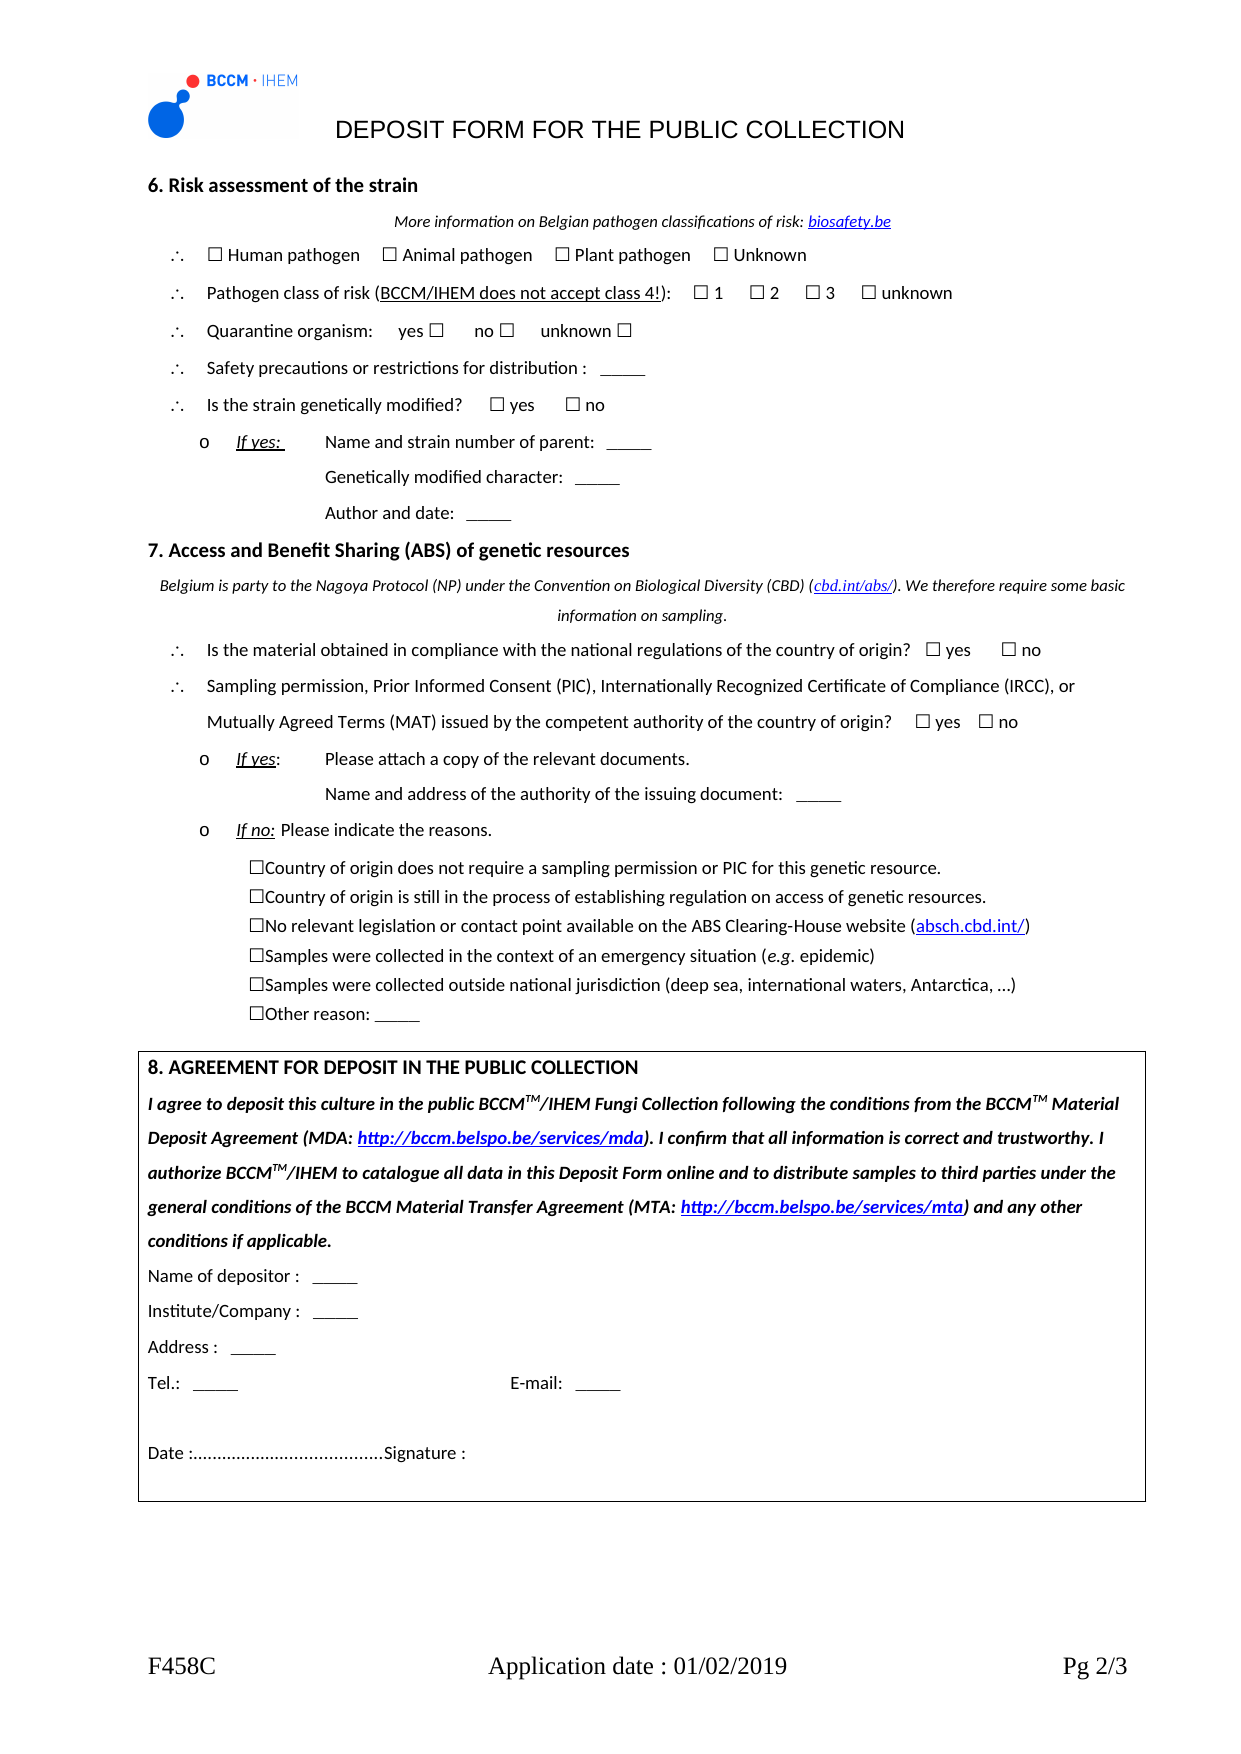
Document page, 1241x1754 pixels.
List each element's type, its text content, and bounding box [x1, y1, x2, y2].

text Samples were collected outside national jurisdiction (deep sea, international waters, Antarctica, …) [148, 971, 1137, 997]
text Name and address of the authority of the issuing document: [236, 783, 1137, 806]
list Sampling permission, Prior Informed Consent (PIC), Internationally Recognized Certificate of Compliance (IRCC), or Mutually Agreed Terms (MAT) issued by the competent authority of the country of origin? yes no [169, 674, 1137, 734]
list If yes: Please attach a copy of the relevant documents. [199, 747, 1137, 771]
text No relevant legislation or contact point available on the ABS Clearing-House website (absch.cbd.int/) [148, 913, 1137, 938]
text Belgium is party to the Nagoya Protocol (NP) under the Convention on Biological Diversity (CBD) (cbd.int/abs/). We therefore require some basic information on sampling. [148, 575, 1137, 626]
text Genetically modified character: [161, 466, 1137, 489]
text Samples were collected in the context of an emergency situation (e.g. epidemic) [148, 942, 1137, 967]
text Other reason: [148, 1000, 1167, 1026]
text I agree to deposit this culture in the public BCCMTM/IHEM Fungi Collection following the conditions from the BCCMTM Material Deposit Agreement (MDA: http://bccm.belspo.be/services/mda). I confirm that all information is correct and trustworthy. I authorize BCCMTM/IHEM to catalogue all data in this Deposit Form online and to distribute samples to third parties under the general conditions of the BCCM Material Transfer Agreement (MTA: http://bccm.belspo.be/services/mta) and any other conditions if applicable. [139, 1089, 1145, 1252]
list If no: Please indicate the reasons. [199, 818, 1137, 842]
text Name of depositor : [139, 1261, 1145, 1288]
list Quarantine organism: yes no unknown [169, 318, 1137, 343]
list Is the strain genetically modified? yes no [169, 392, 1137, 417]
text Country of origin is still in the process of establishing regulation on access of genetic resources. [148, 883, 1137, 909]
text 6. Risk assessment of the strain [148, 173, 1137, 198]
list Safety precautions or restrictions for distribution : [169, 356, 1137, 380]
list Is the material obtained in compliance with the national regulations of the country of origin? yes no [169, 636, 1137, 662]
text Author and date: [161, 501, 1137, 525]
list Pathogen class of risk (BCCM/IHEM does not accept class 4!): 1 2 3 unknown [169, 279, 1137, 305]
text Date : Signature : [139, 1438, 1145, 1464]
text Tel.: E-mail: [139, 1368, 1145, 1395]
text 7. Access and Benefit Sharing (ABS) of genetic resources [148, 537, 1137, 562]
list Human pathogen Animal pathogen Plant pathogen Unknown [169, 241, 1137, 267]
list If yes: Name and strain number of parent: [199, 430, 1137, 454]
text More information on Belgian pathogen classifications of risk: biosafety.be [148, 211, 1137, 231]
text Institute/Company : [139, 1297, 1145, 1323]
picture [147, 73, 299, 139]
text 8. AGREEMENT FOR DEPOSIT IN THE PUBLIC COLLECTION [139, 1052, 1145, 1079]
text Country of origin does not require a sampling permission or PIC for this genetic resource. [148, 854, 1137, 879]
text Address : [139, 1332, 1145, 1359]
